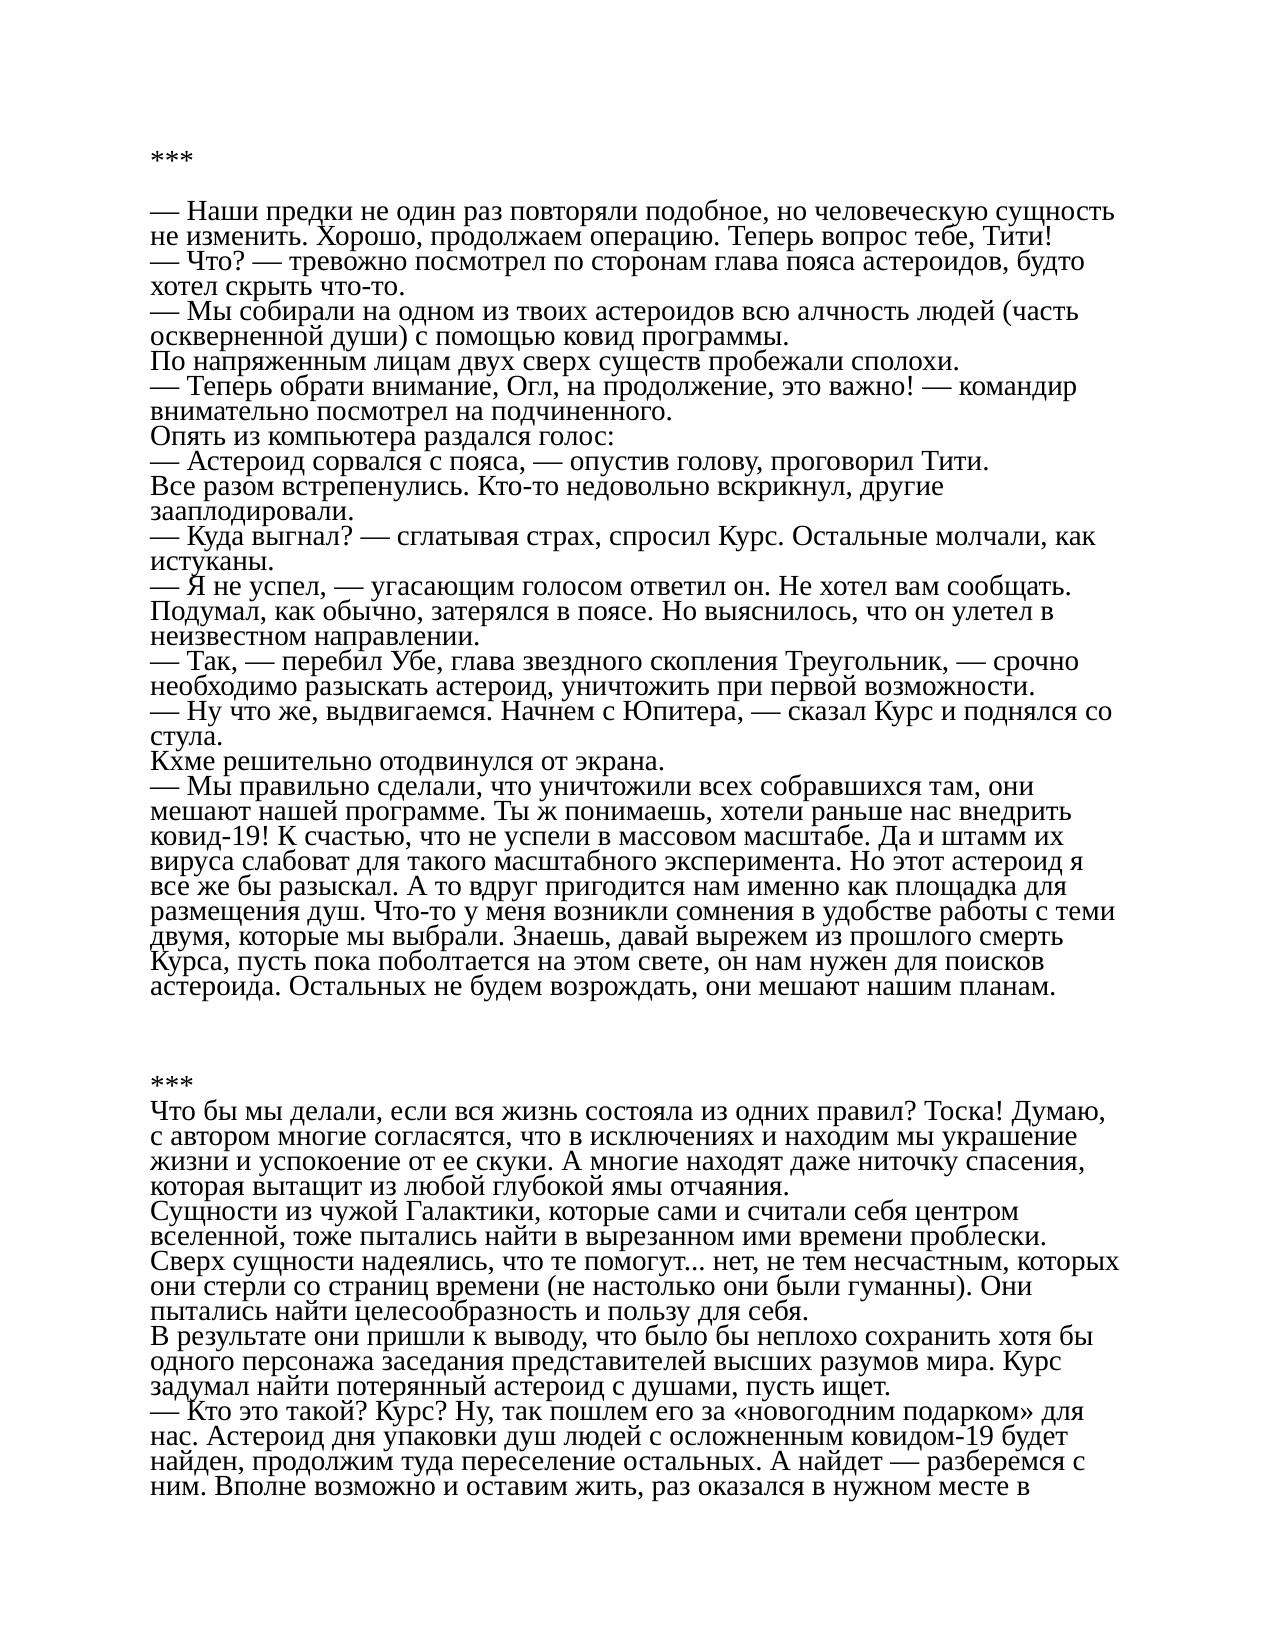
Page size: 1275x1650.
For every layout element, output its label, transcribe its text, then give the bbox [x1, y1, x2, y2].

text Что бы мы делали, если вся жизнь состояла из одних правил? Тоска! Думаю, с автором многие согласятся, что в исключениях и находим мы украшение жизни и успокоение от ее скуки. А многие находят даже ниточку спасения, которая вытащит из любой глубокой ямы отчаяния. [150, 1100, 1125, 1200]
text В результате они пришли к выводу, что было бы неплохо сохранить хотя бы одного персонажа заседания представителей высших разумов мира. Курс задумал найти потерянный астероид с душами, пусть ищет. [150, 1325, 1125, 1400]
text Все разом встрепенулись. Кто-то недовольно вскрикнул, другие зааплодировали. [150, 475, 1125, 525]
text — Мы правильно сделали, что уничтожили всех собравшихся там, они мешают нашей программе. Ты ж понимаешь, хотели раньше нас внедрить ковид-19! К счастью, что не успели в массовом масштабе. Да и штамм их вируса слабоват для такого масштабного эксперимента. Но этот астероид я все же бы разыскал. А то вдруг пригодится нам именно как площадка для размещения душ. Что-то у меня возникли сомнения в удобстве работы с теми двумя, которые мы выбрали. Знаешь, давай вырежем из прошлого смерть Курса, пусть пока поболтается на этом свете, он нам нужен для поисков астероида. Остальных не будем возрождать, они мешают нашим планам. [150, 775, 1125, 1000]
text — Что? — тревожно посмотрел по сторонам глава пояса астероидов, будто хотел скрыть что-то. [150, 250, 1125, 300]
text Кхме решительно отодвинулся от экрана. [150, 750, 1125, 775]
text — Мы собирали на одном из твоих астероидов всю алчность людей (часть оскверненной души) с помощью ковид программы. [150, 300, 1125, 350]
text По напряженным лицам двух сверх существ пробежали сполохи. [150, 350, 1125, 375]
text Сущности из чужой Галактики, которые сами и считали себя центром вселенной, тоже пытались найти в вырезанном ими времени проблески. Сверх сущности надеялись, что те помогут... нет, не тем несчастным, которых они стерли со страниц времени (не настолько они были гуманны). Они пытались найти целесообразность и пользу для себя. [150, 1200, 1125, 1325]
text — Астероид сорвался с пояса, — опустив голову, проговорил Тити. [150, 450, 1125, 475]
text — Ну что же, выдвигаемся. Начнем с Юпитера, — сказал Курс и поднялся со стула. [150, 700, 1125, 750]
text *** [150, 150, 1125, 175]
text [150, 1400, 1125, 1500]
text Опять из компьютера раздался голос: [150, 425, 1125, 450]
text — Так, — перебил Убе, глава звездного скопления Треугольник, — срочно необходимо разыскать астероид, уничтожить при первой возможности. [150, 650, 1125, 700]
text — Я не успел, — угасающим голосом ответил он. Не хотел вам сообщать. Подумал, как обычно, затерялся в поясе. Но выяснилось, что он улетел в неизвестном направлении. [150, 575, 1125, 650]
text — Наши предки не один раз повторяли подобное, но человеческую сущность не изменить. Хорошо, продолжаем операцию. Теперь вопрос тебе, Тити! [150, 200, 1125, 250]
text — Теперь обрати внимание, Огл, на продолжение, это важно! — командир внимательно посмотрел на подчиненного. [150, 375, 1125, 425]
text *** [150, 1075, 1125, 1100]
text — Куда выгнал? — сглатывая страх, спросил Курс. Остальные молчали, как истуканы. [150, 525, 1125, 575]
